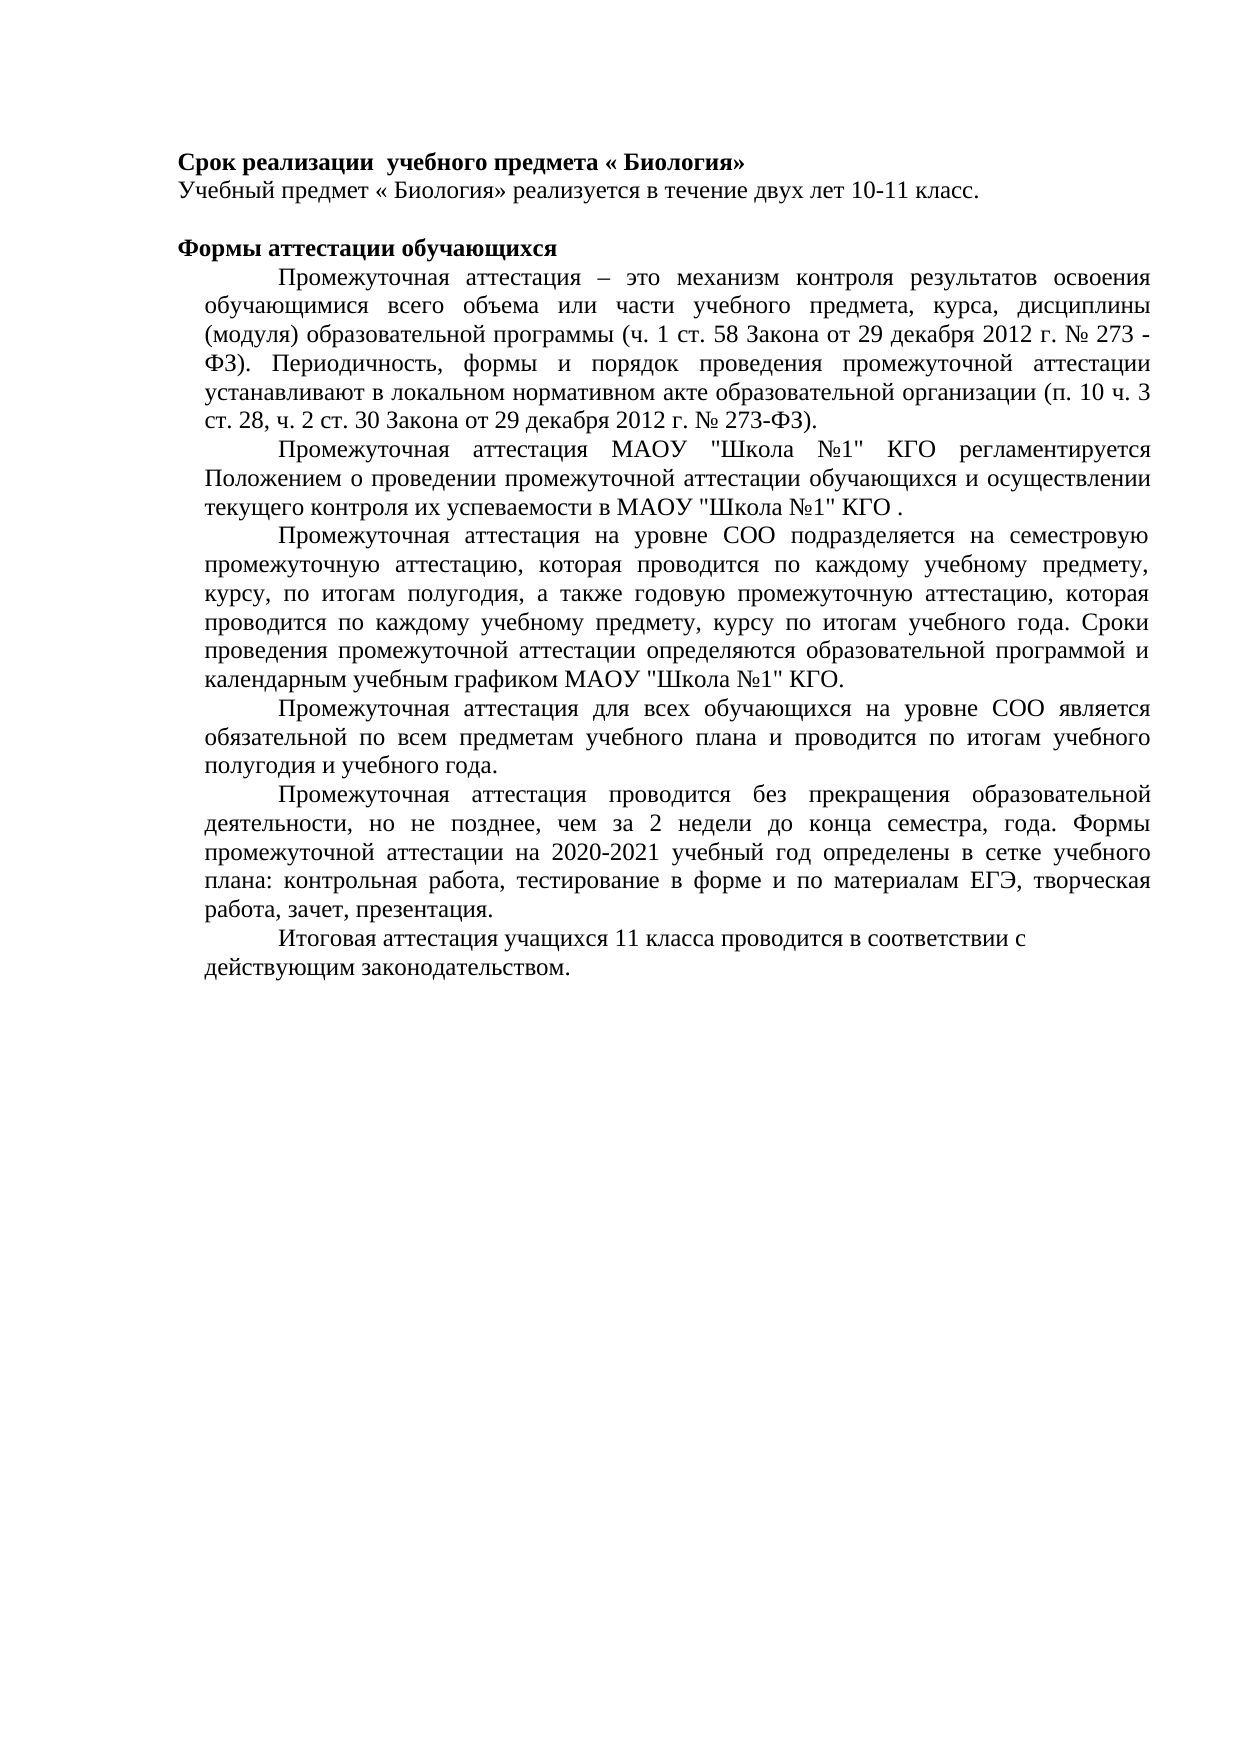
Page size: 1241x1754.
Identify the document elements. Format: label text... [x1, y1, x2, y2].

text Промежуточная аттестация для всех обучающихся на уровне СОО является обязательной по всем предметам учебного плана и проводится по итогам учебного полугодия и учебного года. [204, 693, 1152, 779]
text Промежуточная аттестация проводится без прекращения образовательной деятельности, но не позднее, чем за 2 недели до конца семестра, года. Формы промежуточной аттестации на 2020-2021 учебный год определены в сетке учебного плана: контрольная работа, тестирование в форме и по материалам ЕГЭ, творческая работа, зачет, презентация. [204, 779, 1152, 923]
text Промежуточная аттестация МАОУ "Школа №1" КГО регламентируется Положением о проведении промежуточной аттестации обучающихся и осуществлении текущего контроля их успеваемости в МАОУ "Школа №1" КГО . [204, 434, 1152, 521]
text Промежуточная аттестация на уровне СОО подразделяется на семестровую промежуточную аттестацию, которая проводится по каждому учебному предмету, курсу, по итогам полугодия, а также годовую промежуточную аттестацию, которая проводится по каждому учебному предмету, курсу по итогам учебного года. Сроки проведения промежуточной аттестации определяются образовательной программой и календарным учебным графиком МАОУ "Школа №1" КГО. [204, 521, 1149, 693]
text Формы аттестации обучающихся [177, 233, 1152, 262]
text Учебный предмет « Биология» реализуется в течение двух лет 10-11 класс. [177, 176, 1152, 204]
text Срок реализации учебного предмета « Биология» [177, 147, 1152, 176]
text Итоговая аттестация учащихся 11 класса проводится в соответствии с действующим законодательством. [204, 923, 1149, 981]
text Промежуточная аттестация – это механизм контроля результатов освоения обучающимися всего объема или части учебного предмета, курса, дисциплины (модуля) образовательной программы (ч. 1 ст. 58 Закона от 29 декабря 2012 г. № 273 -ФЗ). Периодичность, формы и порядок проведения промежуточной аттестации устанавливают в локальном нормативном акте образовательной организации (п. 10 ч. 3 ст. 28, ч. 2 ст. 30 Закона от 29 декабря 2012 г. № 273-ФЗ). [204, 262, 1152, 434]
